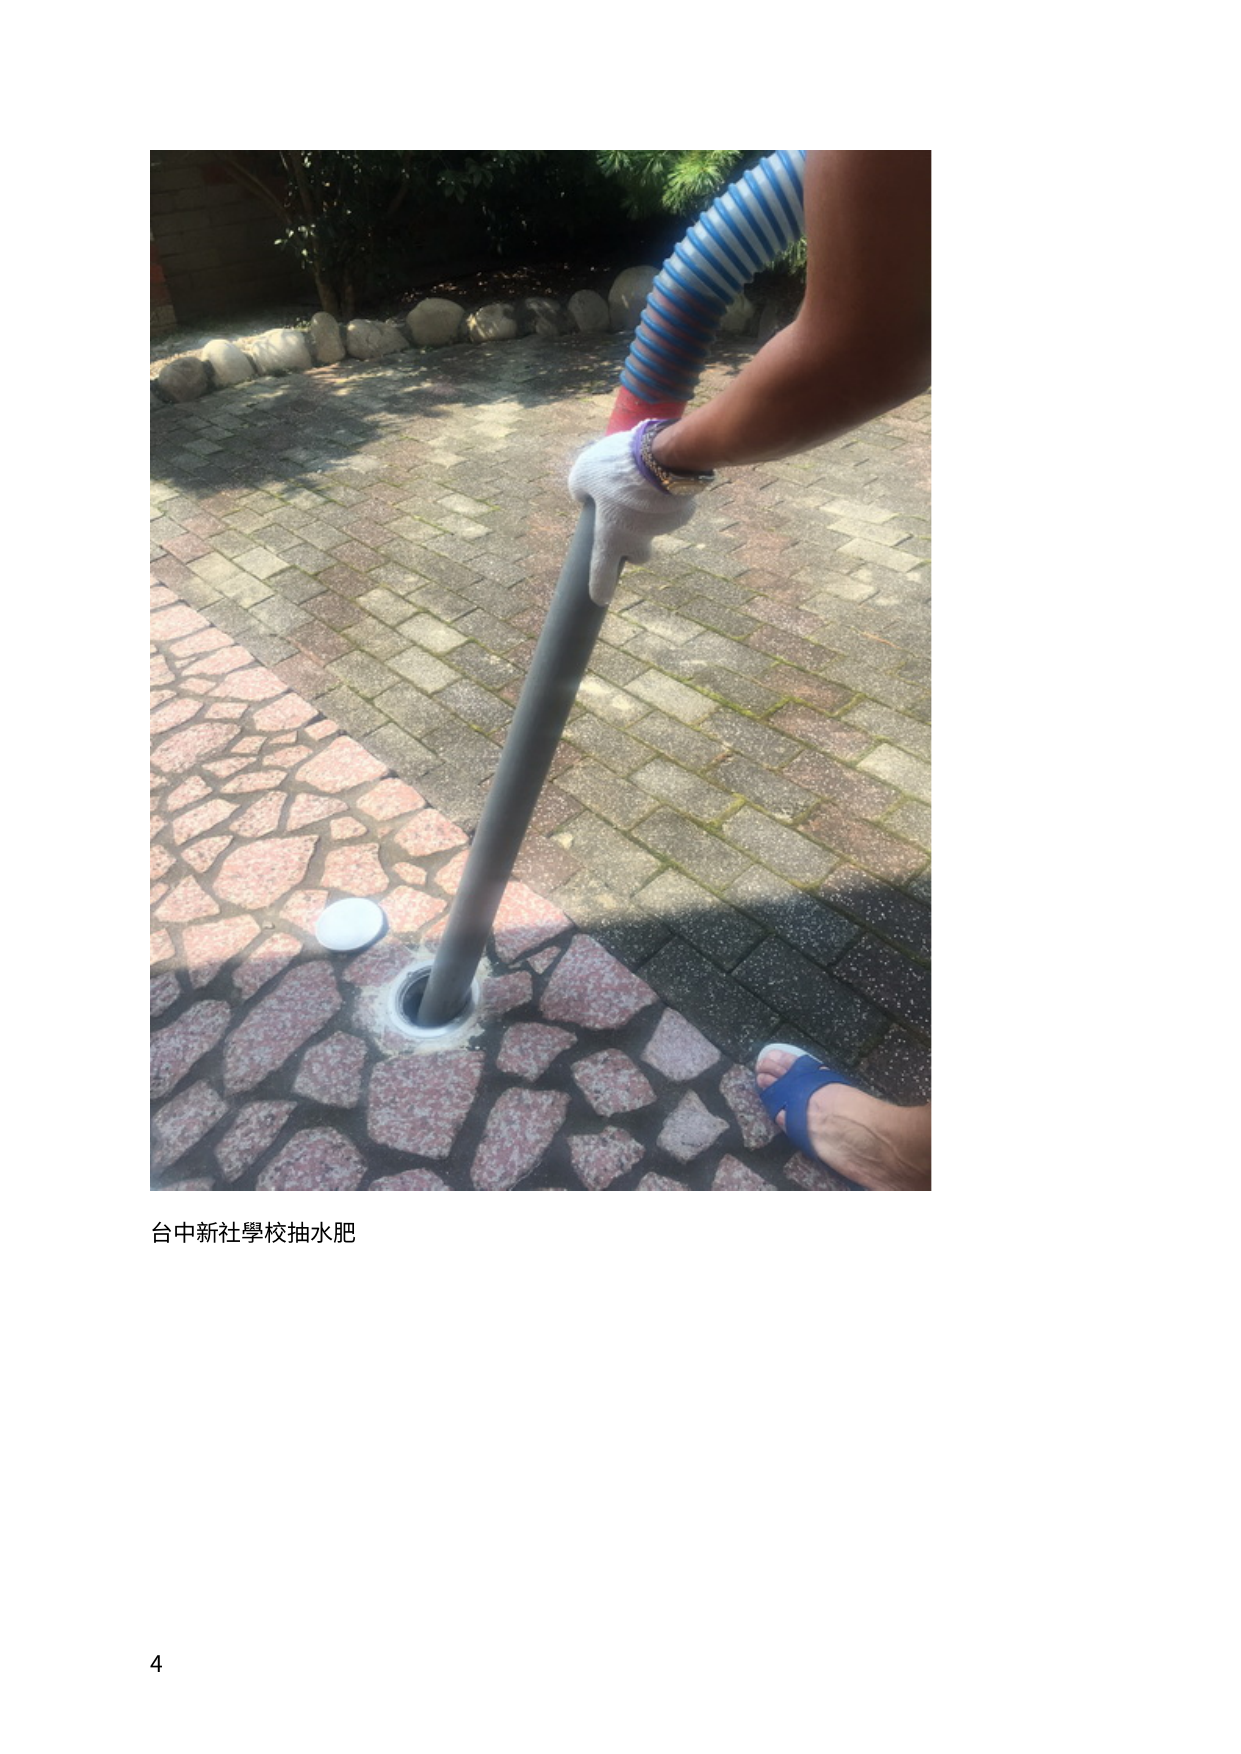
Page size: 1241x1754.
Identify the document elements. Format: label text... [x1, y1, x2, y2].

text 台中新社學校抽水肥 [150, 1214, 1090, 1248]
picture [150, 150, 932, 1191]
